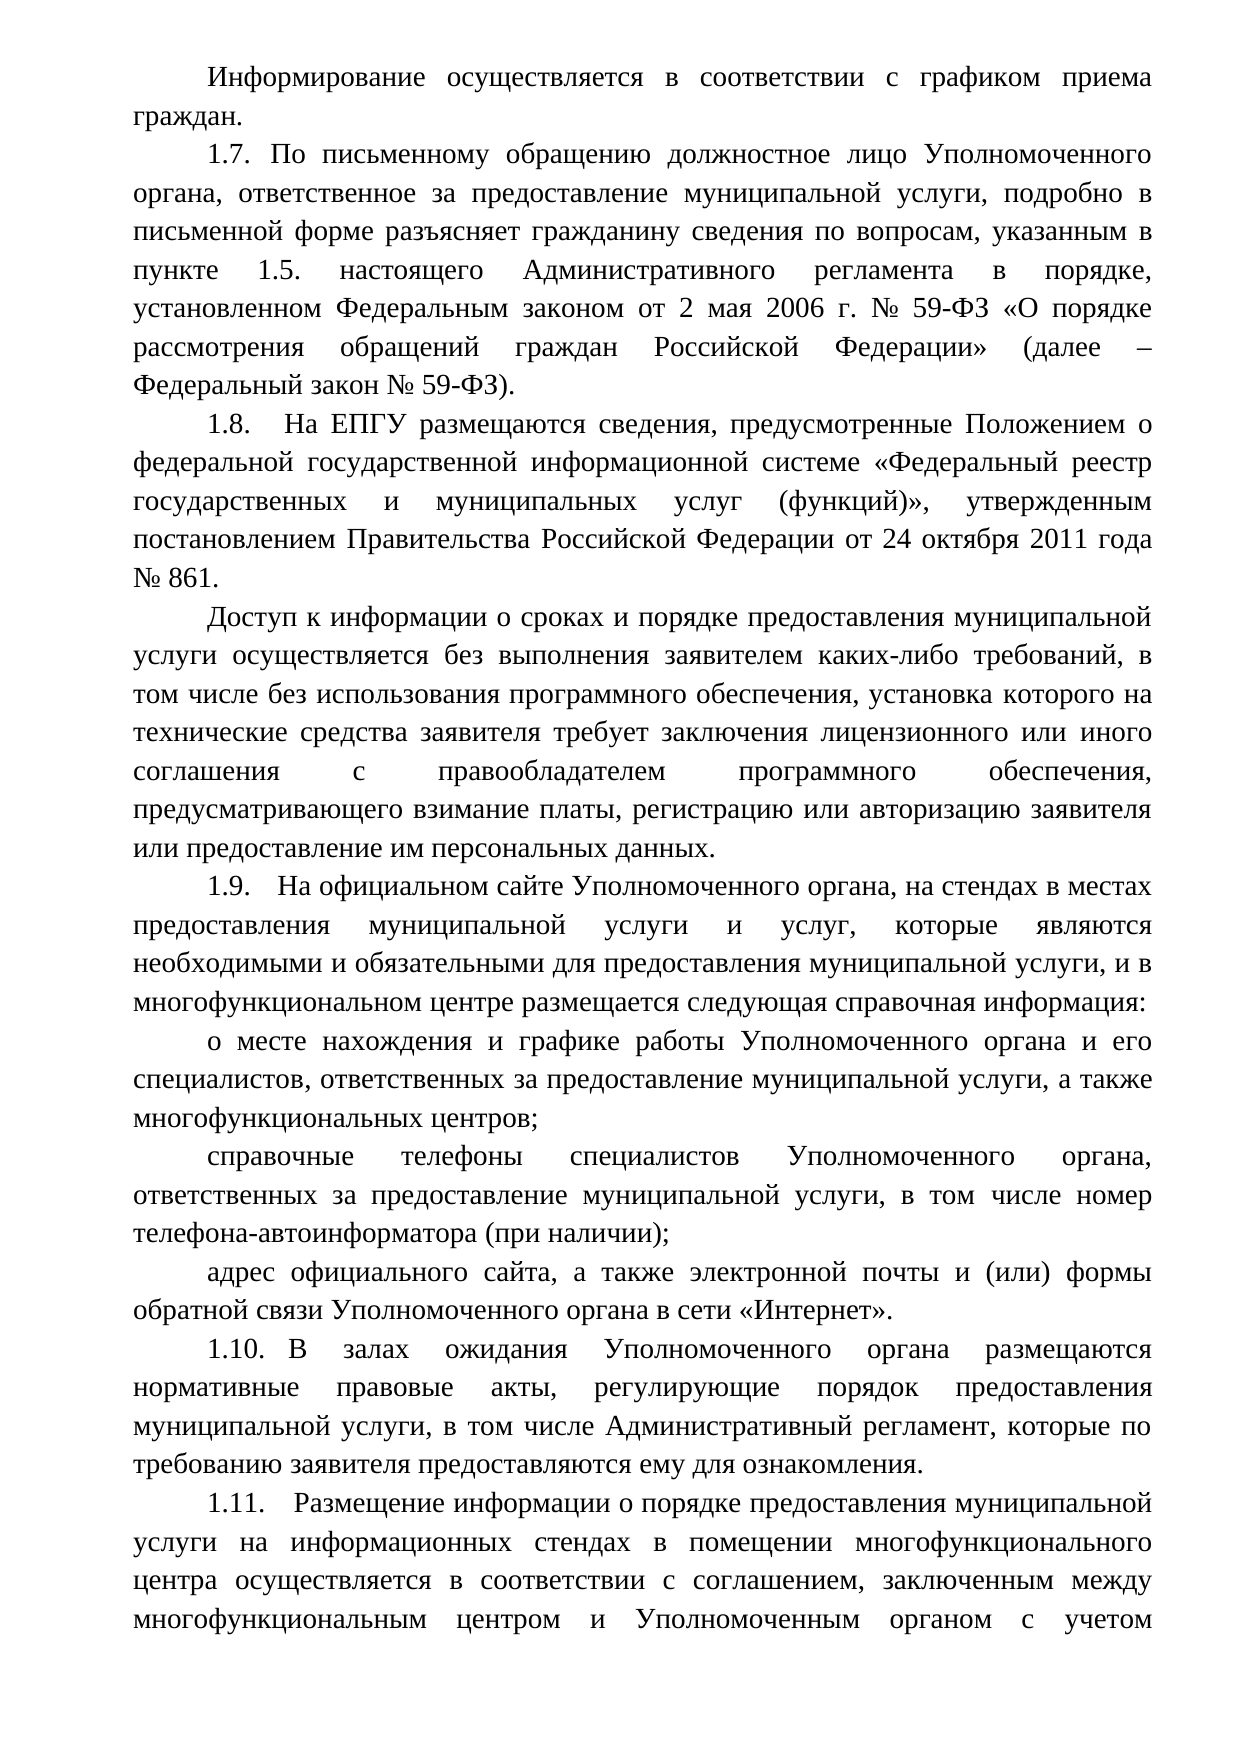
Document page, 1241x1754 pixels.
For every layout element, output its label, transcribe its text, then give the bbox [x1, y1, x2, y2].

text Информирование осуществляется в соответствии с графиком приема граждан. [133, 59, 1152, 131]
list На ЕПГУ размещаются сведения, предусмотренные Положением о федеральной государственной информационной системе «Федеральный реестр государственных и муниципальных услуг (функций)», утвержденным постановлением Правительства Российской Федерации от 24 октября 2011 года № 861. [133, 406, 1152, 594]
text Доступ к информации о сроках и порядке предоставления муниципальной услуги осуществляется без выполнения заявителем каких-либо требований, в том числе без использования программного обеспечения, установка которого на технические средства заявителя требует заключения лицензионного или иного соглашения с правообладателем программного обеспечения, предусматривающего взимание платы, регистрацию или авторизацию заявителя или предоставление им персональных данных. [133, 599, 1152, 863]
list По письменному обращению должностное лицо Уполномоченного органа, ответственное за предоставление муниципальной услуги, подробно в письменной форме разъясняет гражданину сведения по вопросам, указанным в пункте 1.5. настоящего Административного регламента в порядке, установленном Федеральным законом от 2 мая 2006 г. № 59-ФЗ «О порядке рассмотрения обращений граждан Российской Федерации» (далее – Федеральный закон № 59-ФЗ). [133, 136, 1152, 401]
list На официальном сайте Уполномоченного органа, на стендах в местах предоставления муниципальной услуги и услуг, которые являются необходимыми и обязательными для предоставления муниципальной услуги, и в многофункциональном центре размещается следующая справочная информация: [133, 868, 1152, 1018]
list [133, 1485, 1152, 1634]
text справочные телефоны специалистов Уполномоченного органа, ответственных за предоставление муниципальной услуги, в том числе номер телефона-автоинформатора (при наличии); [133, 1138, 1152, 1249]
text адрес официального сайта, а также электронной почты и (или) формы обратной связи Уполномоченного органа в сети «Интернет». [133, 1254, 1152, 1326]
list В залах ожидания Уполномоченного органа размещаются нормативные правовые акты, регулирующие порядок предоставления муниципальной услуги, в том числе Административный регламент, которые по требованию заявителя предоставляются ему для ознакомления. [133, 1331, 1152, 1480]
text о месте нахождения и графике работы Уполномоченного органа и его специалистов, ответственных за предоставление муниципальной услуги, а также многофункциональных центров; [133, 1023, 1152, 1133]
